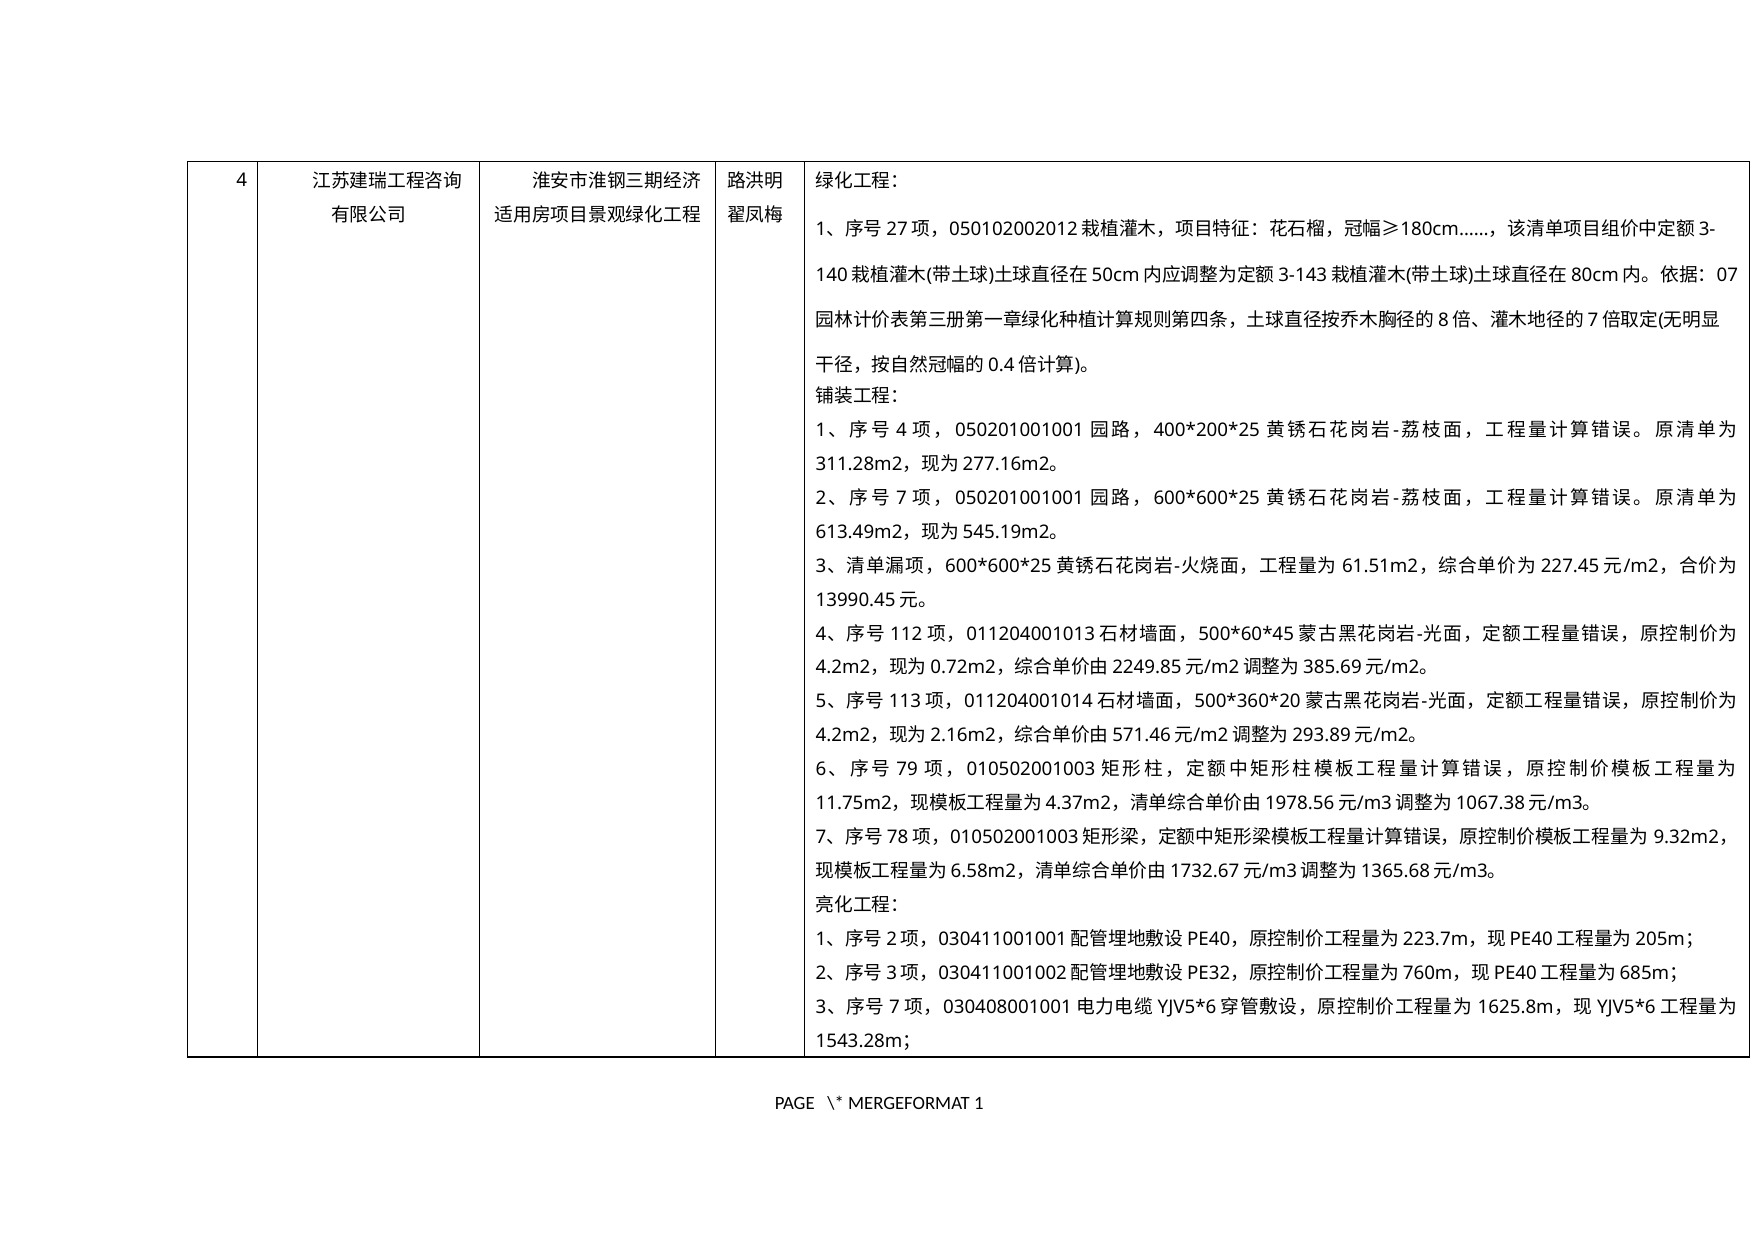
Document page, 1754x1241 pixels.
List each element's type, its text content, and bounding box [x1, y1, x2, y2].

table_cell 江苏建瑞工程咨询有限公司 [258, 162, 479, 1056]
table_cell 4 [188, 162, 257, 1056]
table_cell 路洪明 翟凤梅 [716, 162, 804, 1056]
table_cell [480, 162, 715, 1056]
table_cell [805, 162, 1749, 1056]
